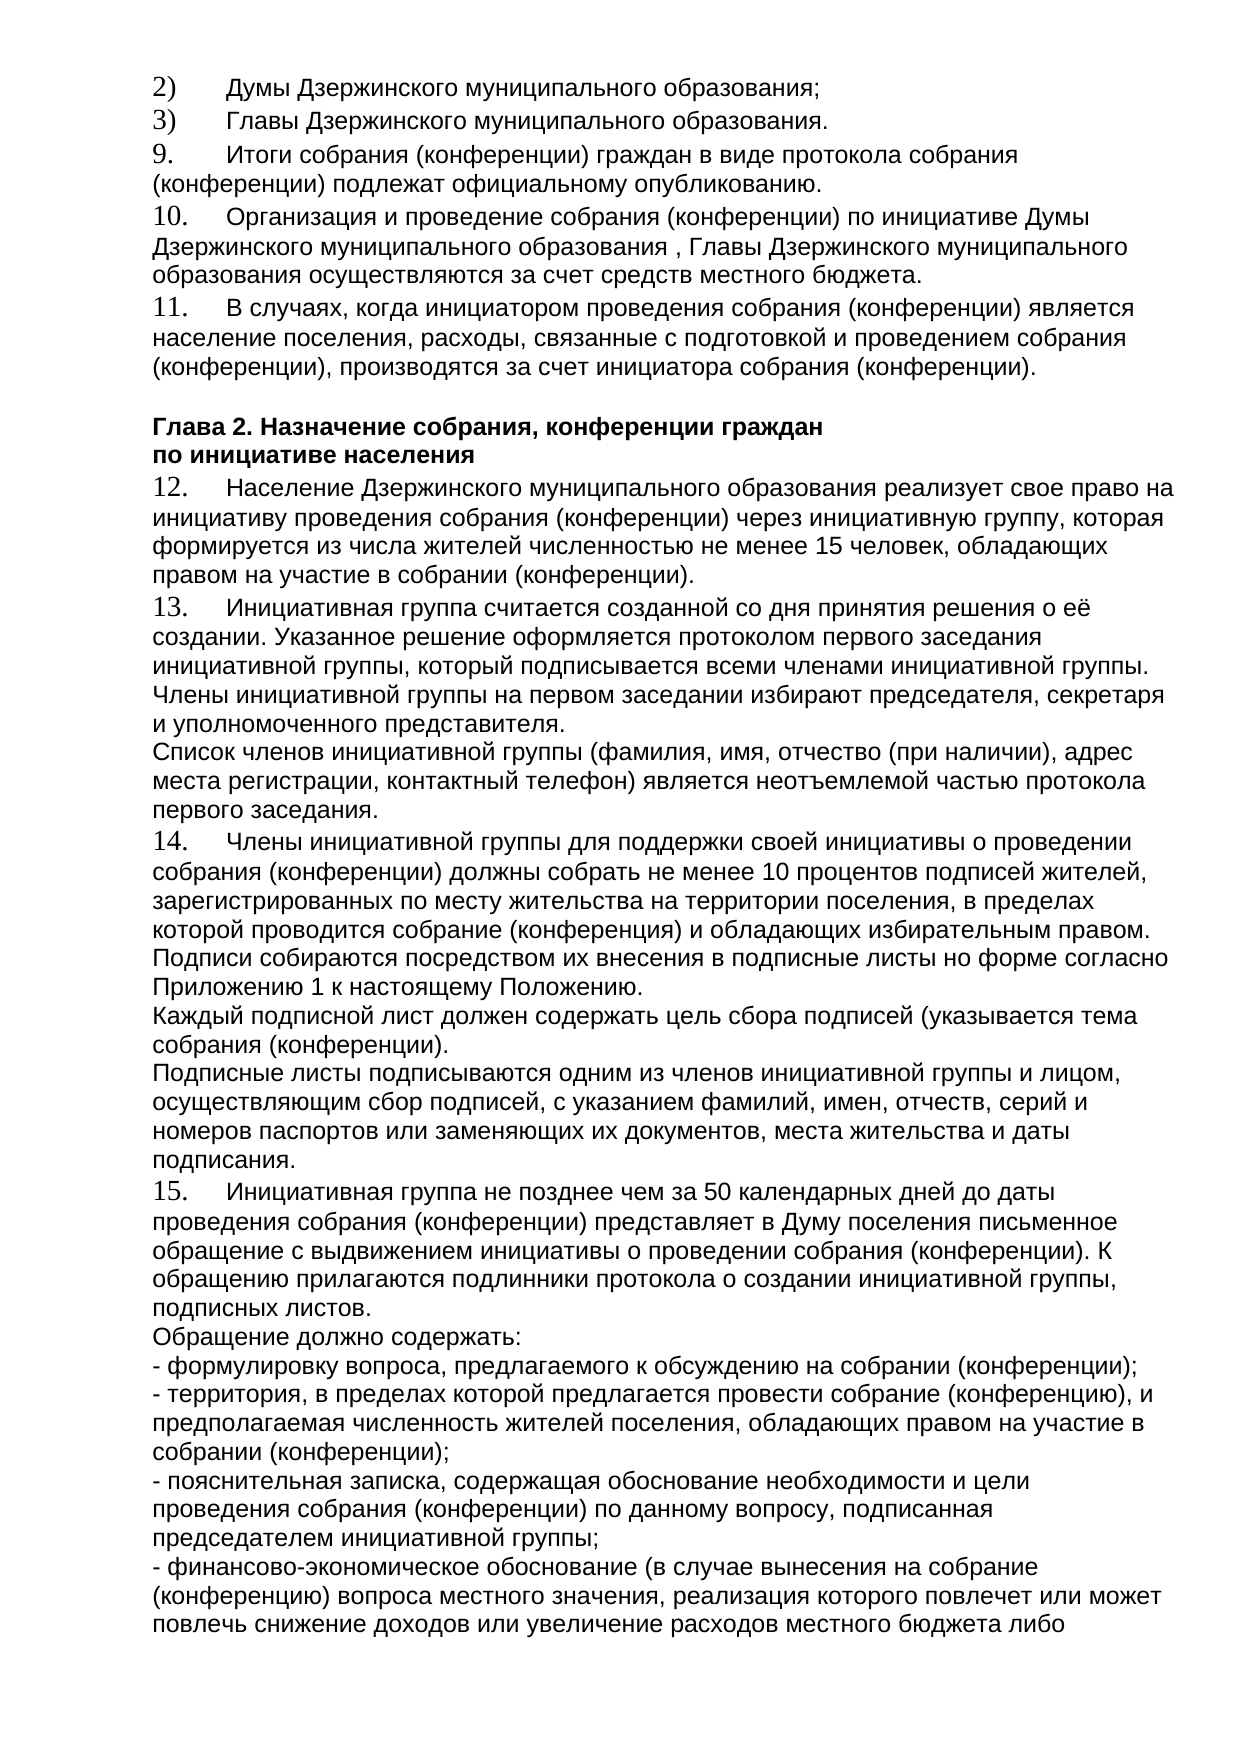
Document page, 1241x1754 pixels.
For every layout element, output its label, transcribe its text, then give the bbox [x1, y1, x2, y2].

list Главы Дзержинского муниципального образования. [152, 102, 1176, 136]
list Организация и проведение собрания (конференции) по инициативе Думы Дзержинского муниципального образования , Главы Дзержинского муниципального образования осуществляются за счет средств местного бюджета. [152, 198, 1176, 289]
list В случаях, когда инициатором проведения собрания (конференции) является население поселения, расходы, связанные с подготовкой и проведением собрания (конференции), производятся за счет инициатора собрания (конференции). [152, 289, 1176, 380]
list Итоги собрания (конференции) граждан в виде протокола собрания (конференции) подлежат официальному опубликованию. [152, 136, 1176, 198]
text - территория, в пределах которой предлагается провести собрание (конференцию), и предполагаемая численность жителей поселения, обладающих правом на участие в собрании (конференции); [152, 1379, 1176, 1466]
list Думы Дзержинского муниципального образования; [152, 69, 1176, 102]
text Глава 2. Назначение собрания, конференции граждан по инициативе населения [152, 411, 1176, 469]
text Каждый подписной лист должен содержать цель сбора подписей (указывается тема собрания (конференции). [152, 1001, 1176, 1058]
text Подписные листы подписываются одним из членов инициативной группы и лицом, осуществляющим сбор подписей, с указанием фамилий, имен, отчеств, серий и номеров паспортов или заменяющих их документов, места жительства и даты подписания. [152, 1058, 1176, 1173]
text - формулировку вопроса, предлагаемого к обсуждению на собрании (конференции); [152, 1351, 1176, 1379]
text - пояснительная записка, содержащая обоснование необходимости и цели проведения собрания (конференции) по данному вопросу, подписанная председателем инициативной группы; [152, 1466, 1176, 1552]
list Население Дзержинского муниципального образования реализует свое право на инициативу проведения собрания (конференции) через инициативную группу, которая формируется из числа жителей численностью не менее 15 человек, обладающих правом на участие в собрании (конференции). [152, 469, 1176, 589]
text Обращение должно содержать: [152, 1322, 1176, 1351]
text Подписи собираются посредством их внесения в подписные листы но форме согласно Приложению 1 к настоящему Положению. [152, 943, 1176, 1001]
list Инициативная группа считается созданной со дня принятия решения о её создании. Указанное решение оформляется протоколом первого заседания инициативной группы, который подписывается всеми членами инициативной группы. Члены инициативной группы на первом заседании избирают председателя, секретаря и уполномоченного представителя. [152, 589, 1176, 737]
list Инициативная группа не позднее чем за 50 календарных дней до даты проведения собрания (конференции) представляет в Думу поселения письменное обращение с выдвижением инициативы о проведении собрания (конференции). К обращению прилагаются подлинники протокола о создании инициативной группы, подписных листов. [152, 1173, 1176, 1322]
list Члены инициативной группы для поддержки своей инициативы о проведении собрания (конференции) должны собрать не менее 10 процентов подписей жителей, зарегистрированных по месту жительства на территории поселения, в пределах которой проводится собрание (конференция) и обладающих избирательным правом. [152, 823, 1176, 943]
text Список членов инициативной группы (фамилия, имя, отчество (при наличии), адрес места регистрации, контактный телефон) является неотъемлемой частью протокола первого заседания. [152, 737, 1176, 823]
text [152, 1552, 1176, 1638]
